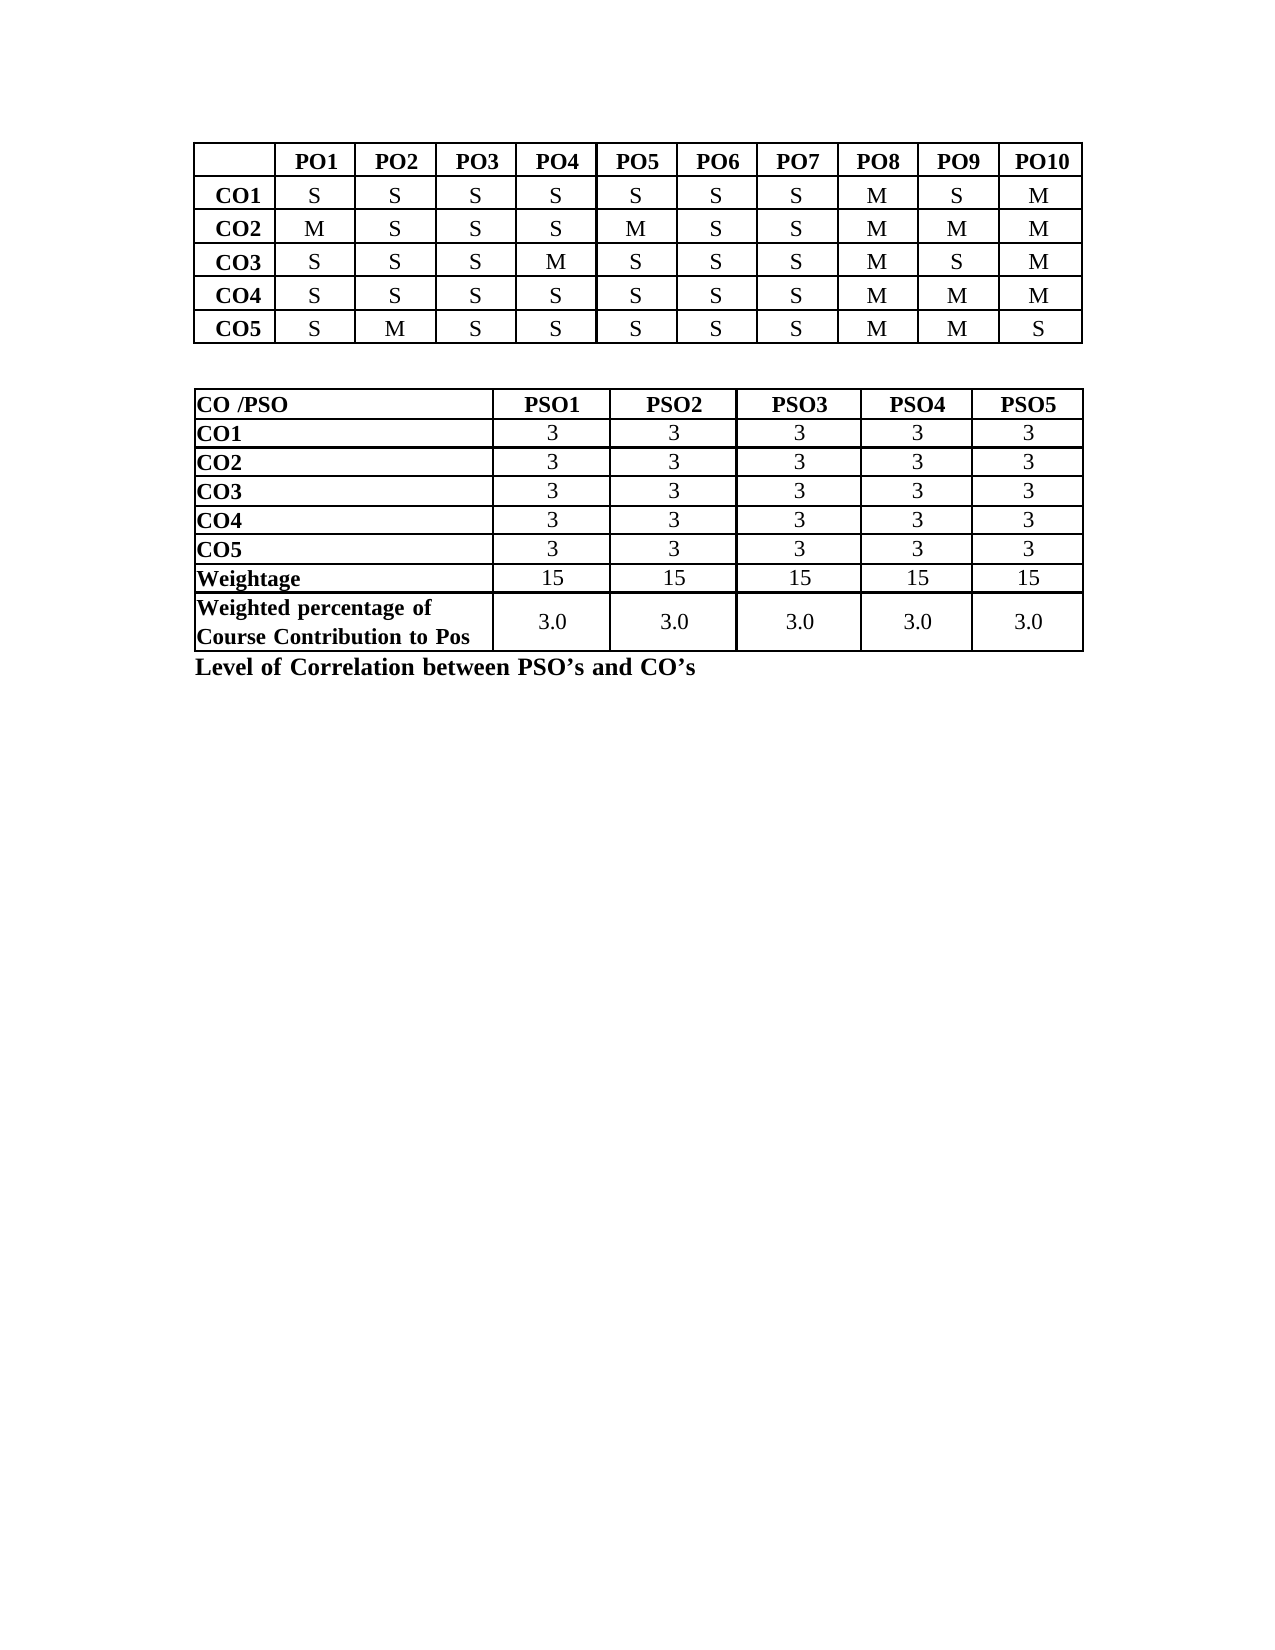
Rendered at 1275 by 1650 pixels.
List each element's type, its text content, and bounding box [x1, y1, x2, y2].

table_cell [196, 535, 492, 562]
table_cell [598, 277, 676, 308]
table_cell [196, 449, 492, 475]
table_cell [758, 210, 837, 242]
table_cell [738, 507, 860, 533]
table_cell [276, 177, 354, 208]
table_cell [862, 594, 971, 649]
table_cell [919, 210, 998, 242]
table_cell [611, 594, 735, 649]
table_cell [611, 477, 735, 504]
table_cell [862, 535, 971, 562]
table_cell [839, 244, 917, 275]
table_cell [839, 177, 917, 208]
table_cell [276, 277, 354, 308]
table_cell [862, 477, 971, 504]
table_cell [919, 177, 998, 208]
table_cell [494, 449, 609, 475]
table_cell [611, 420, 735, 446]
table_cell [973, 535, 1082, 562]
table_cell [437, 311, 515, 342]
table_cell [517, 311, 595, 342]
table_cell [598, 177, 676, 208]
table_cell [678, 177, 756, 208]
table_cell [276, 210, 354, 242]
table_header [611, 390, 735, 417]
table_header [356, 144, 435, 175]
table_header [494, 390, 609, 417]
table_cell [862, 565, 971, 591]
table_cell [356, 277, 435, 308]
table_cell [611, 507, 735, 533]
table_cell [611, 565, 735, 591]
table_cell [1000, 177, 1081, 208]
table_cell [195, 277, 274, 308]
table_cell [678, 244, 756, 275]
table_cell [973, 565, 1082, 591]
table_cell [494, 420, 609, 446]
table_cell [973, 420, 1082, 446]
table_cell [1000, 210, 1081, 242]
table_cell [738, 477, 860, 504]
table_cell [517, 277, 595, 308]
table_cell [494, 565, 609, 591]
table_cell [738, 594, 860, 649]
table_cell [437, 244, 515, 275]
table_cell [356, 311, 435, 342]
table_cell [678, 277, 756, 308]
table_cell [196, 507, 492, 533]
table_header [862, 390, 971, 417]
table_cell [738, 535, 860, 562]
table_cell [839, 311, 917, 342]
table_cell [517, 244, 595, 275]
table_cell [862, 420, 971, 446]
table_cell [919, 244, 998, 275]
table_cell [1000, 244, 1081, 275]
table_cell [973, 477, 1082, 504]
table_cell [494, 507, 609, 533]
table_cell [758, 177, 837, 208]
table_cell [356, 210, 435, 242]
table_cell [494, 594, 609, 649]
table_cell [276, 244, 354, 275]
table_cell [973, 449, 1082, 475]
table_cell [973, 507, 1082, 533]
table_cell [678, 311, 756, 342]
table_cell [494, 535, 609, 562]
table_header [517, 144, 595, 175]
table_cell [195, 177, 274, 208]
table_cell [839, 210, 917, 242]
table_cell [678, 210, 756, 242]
text Level of Correlation between PSO’s and CO’s [195, 652, 1192, 681]
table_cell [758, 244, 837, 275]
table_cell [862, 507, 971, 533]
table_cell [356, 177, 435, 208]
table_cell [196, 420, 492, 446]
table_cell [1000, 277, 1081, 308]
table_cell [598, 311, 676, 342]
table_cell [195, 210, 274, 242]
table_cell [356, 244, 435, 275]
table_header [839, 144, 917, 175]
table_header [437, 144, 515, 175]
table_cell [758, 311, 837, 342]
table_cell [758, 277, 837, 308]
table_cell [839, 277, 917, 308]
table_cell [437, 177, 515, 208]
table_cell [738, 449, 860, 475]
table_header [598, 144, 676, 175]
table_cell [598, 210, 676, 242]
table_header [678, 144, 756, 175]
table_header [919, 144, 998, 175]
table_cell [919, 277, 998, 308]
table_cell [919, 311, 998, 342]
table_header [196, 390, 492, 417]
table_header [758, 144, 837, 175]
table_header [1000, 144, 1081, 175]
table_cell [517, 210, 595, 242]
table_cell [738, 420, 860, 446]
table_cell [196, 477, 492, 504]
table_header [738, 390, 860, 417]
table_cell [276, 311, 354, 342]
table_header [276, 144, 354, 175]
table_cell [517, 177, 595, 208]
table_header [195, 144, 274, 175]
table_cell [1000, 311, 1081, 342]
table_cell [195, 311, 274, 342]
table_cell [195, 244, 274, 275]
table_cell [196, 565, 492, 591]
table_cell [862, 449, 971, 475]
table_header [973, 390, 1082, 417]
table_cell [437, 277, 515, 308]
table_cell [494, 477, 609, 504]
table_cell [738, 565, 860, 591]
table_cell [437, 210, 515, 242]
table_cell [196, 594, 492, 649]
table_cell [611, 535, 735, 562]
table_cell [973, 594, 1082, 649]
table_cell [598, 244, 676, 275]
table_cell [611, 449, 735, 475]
